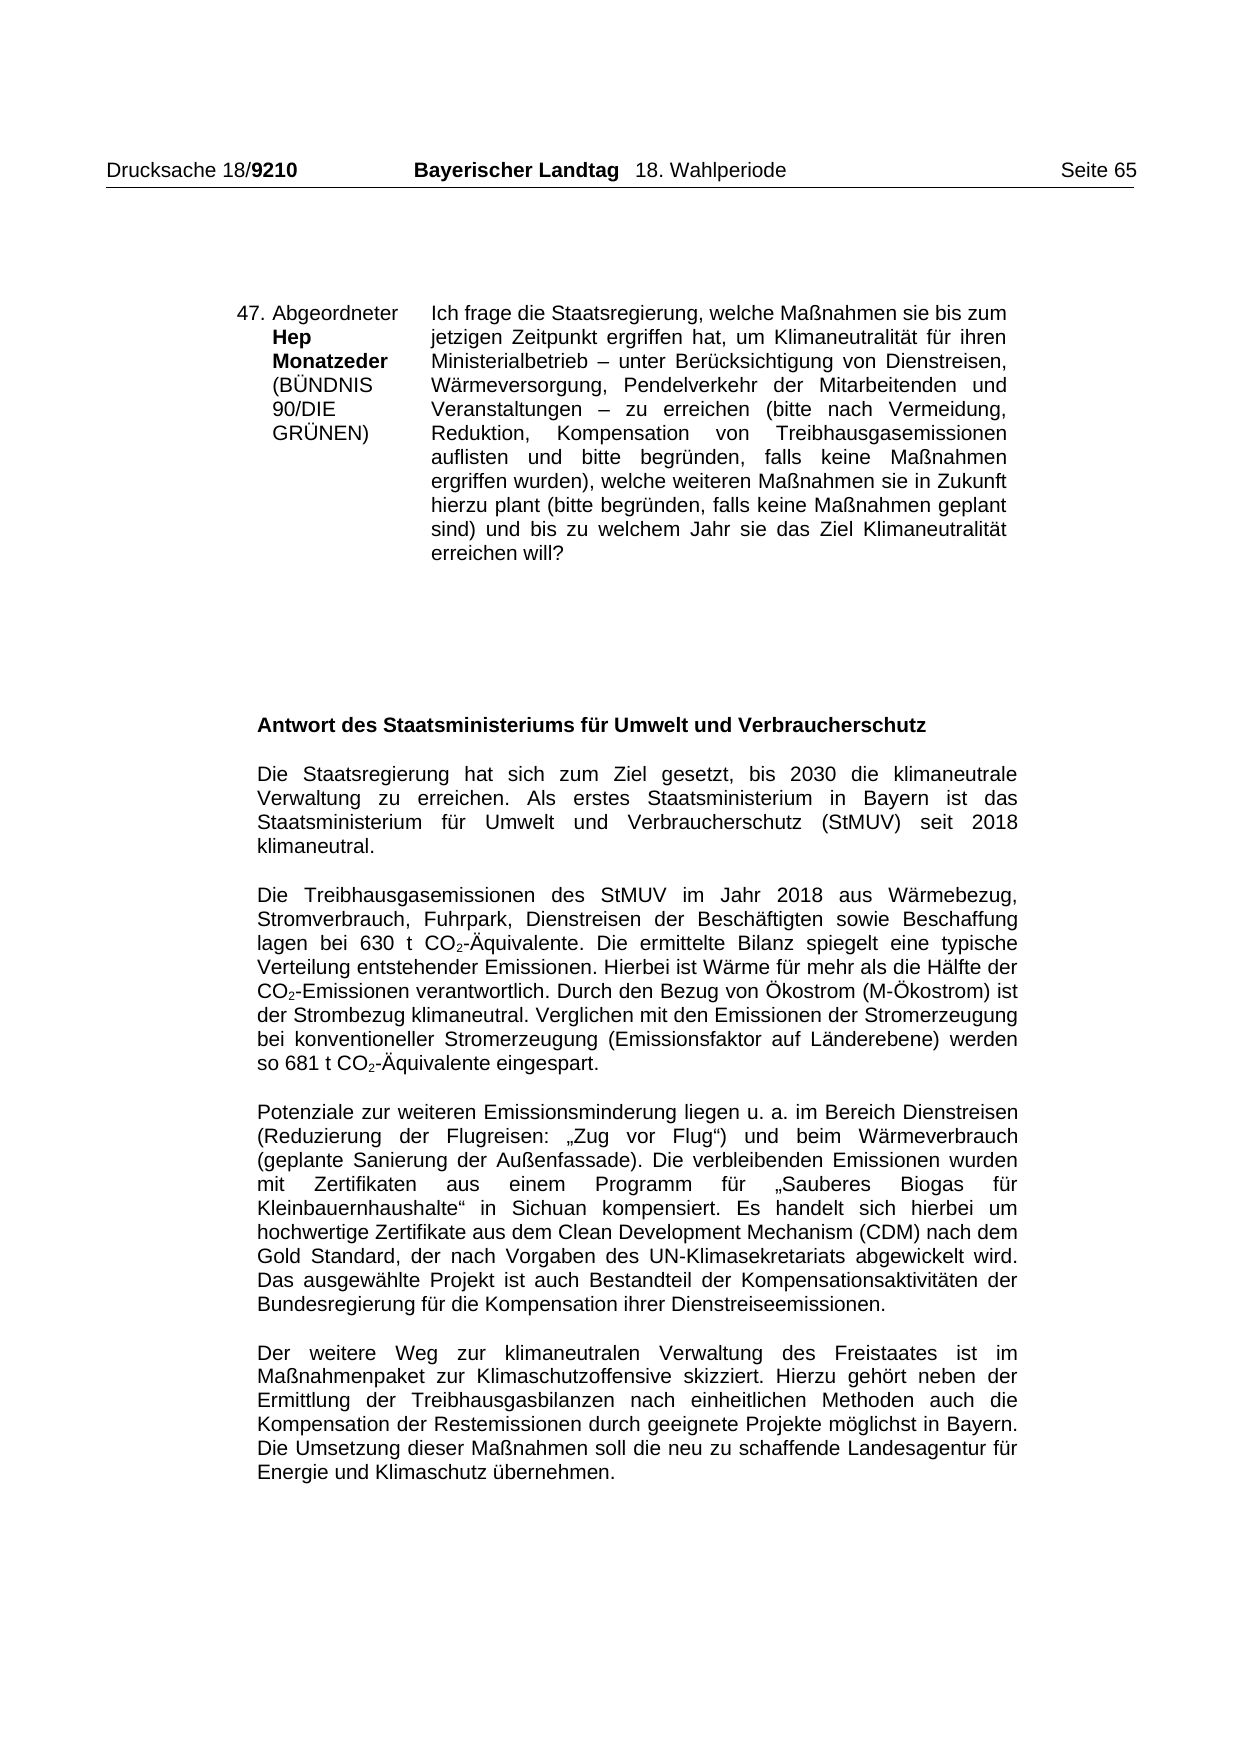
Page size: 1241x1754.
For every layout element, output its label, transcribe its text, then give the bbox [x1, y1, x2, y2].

text Der weitere Weg zur klimaneutralen Verwaltung des Freistaates ist im Maßnahmenpaket zur Klimaschutzoffensive skizziert. Hierzu gehört neben der Ermittlung der Treibhausgasbilanzen nach einheitlichen Methoden auch die Kompensation der Restemissionen durch geeignete Projekte möglichst in Bayern. Die Umsetzung dieser Maßnahmen soll die neu zu schaffende Landesagentur für Energie und Klimaschutz übernehmen. [257, 1340, 1019, 1484]
table_header Abgeordneter Hep Monatzeder (BÜNDNIS 90/DIE GRÜNEN) [225, 226, 419, 663]
text Die Staatsregierung hat sich zum Ziel gesetzt, bis 2030 die klimaneutrale Verwaltung zu erreichen. Als erstes Staatsministerium in Bayern ist das Staatsministerium für Umwelt und Verbraucherschutz (StMUV) seit 2018 klimaneutral. [257, 762, 1019, 858]
text Antwort des Staatsministeriums für Umwelt und Verbraucherschutz [257, 713, 1019, 737]
text Die Treibhausgasemissionen des StMUV im Jahr 2018 aus Wärmebezug, Stromverbrauch, Fuhrpark, Dienstreisen der Beschäftigten sowie Beschaffung lagen bei 630 t CO2-Äquivalente. Die ermittelte Bilanz spiegelt eine typische Verteilung entstehender Emissionen. Hierbei ist Wärme für mehr als die Hälfte der CO2-Emissionen verantwortlich. Durch den Bezug von Ökostrom (M-Ökostrom) ist der Strombezug klimaneutral. Verglichen mit den Emissionen der Stromerzeugung bei konventioneller Stromerzeugung (Emissionsfaktor auf Länderebene) werden so 681 t CO2-Äquivalente eingespart. [257, 883, 1019, 1075]
table_header Ich frage die Staatsregierung, welche Maßnahmen sie bis zum jetzigen Zeitpunkt ergriffen hat, um Klimaneutralität für ihren Ministerialbetrieb – unter Berücksichtigung von Dienstreisen, Wärmeversorgung, Pendelverkehr der Mitarbeitenden und Veranstaltungen – zu erreichen (bitte nach Vermeidung, Reduktion, Kompensation von Treibhausgasemissionen auflisten und bitte begründen, falls keine Maßnahmen ergriffen wurden), welche weiteren Maßnahmen sie in Zukunft hierzu plant (bitte begründen, falls keine Maßnahmen geplant sind) und bis zu welchem Jahr sie das Ziel Klimaneutralität erreichen will? [420, 226, 1019, 663]
text Potenziale zur weiteren Emissionsminderung liegen u. a. im Bereich Dienstreisen (Reduzierung der Flugreisen: „Zug vor Flug“) und beim Wärmeverbrauch (geplante Sanierung der Außenfassade). Die verbleibenden Emissionen wurden mit Zertifikaten aus einem Programm für „Sauberes Biogas für Kleinbauernhaushalte“ in Sichuan kompensiert. Es handelt sich hierbei um hochwertige Zertifikate aus dem Clean Development Mechanism (CDM) nach dem Gold Standard, der nach Vorgaben des UN-Klimasekretariats abgewickelt wird. Das ausgewählte Projekt ist auch Bestandteil der Kompensationsaktivitäten der Bundesregierung für die Kompensation ihrer Dienstreiseemissionen. [257, 1100, 1019, 1315]
